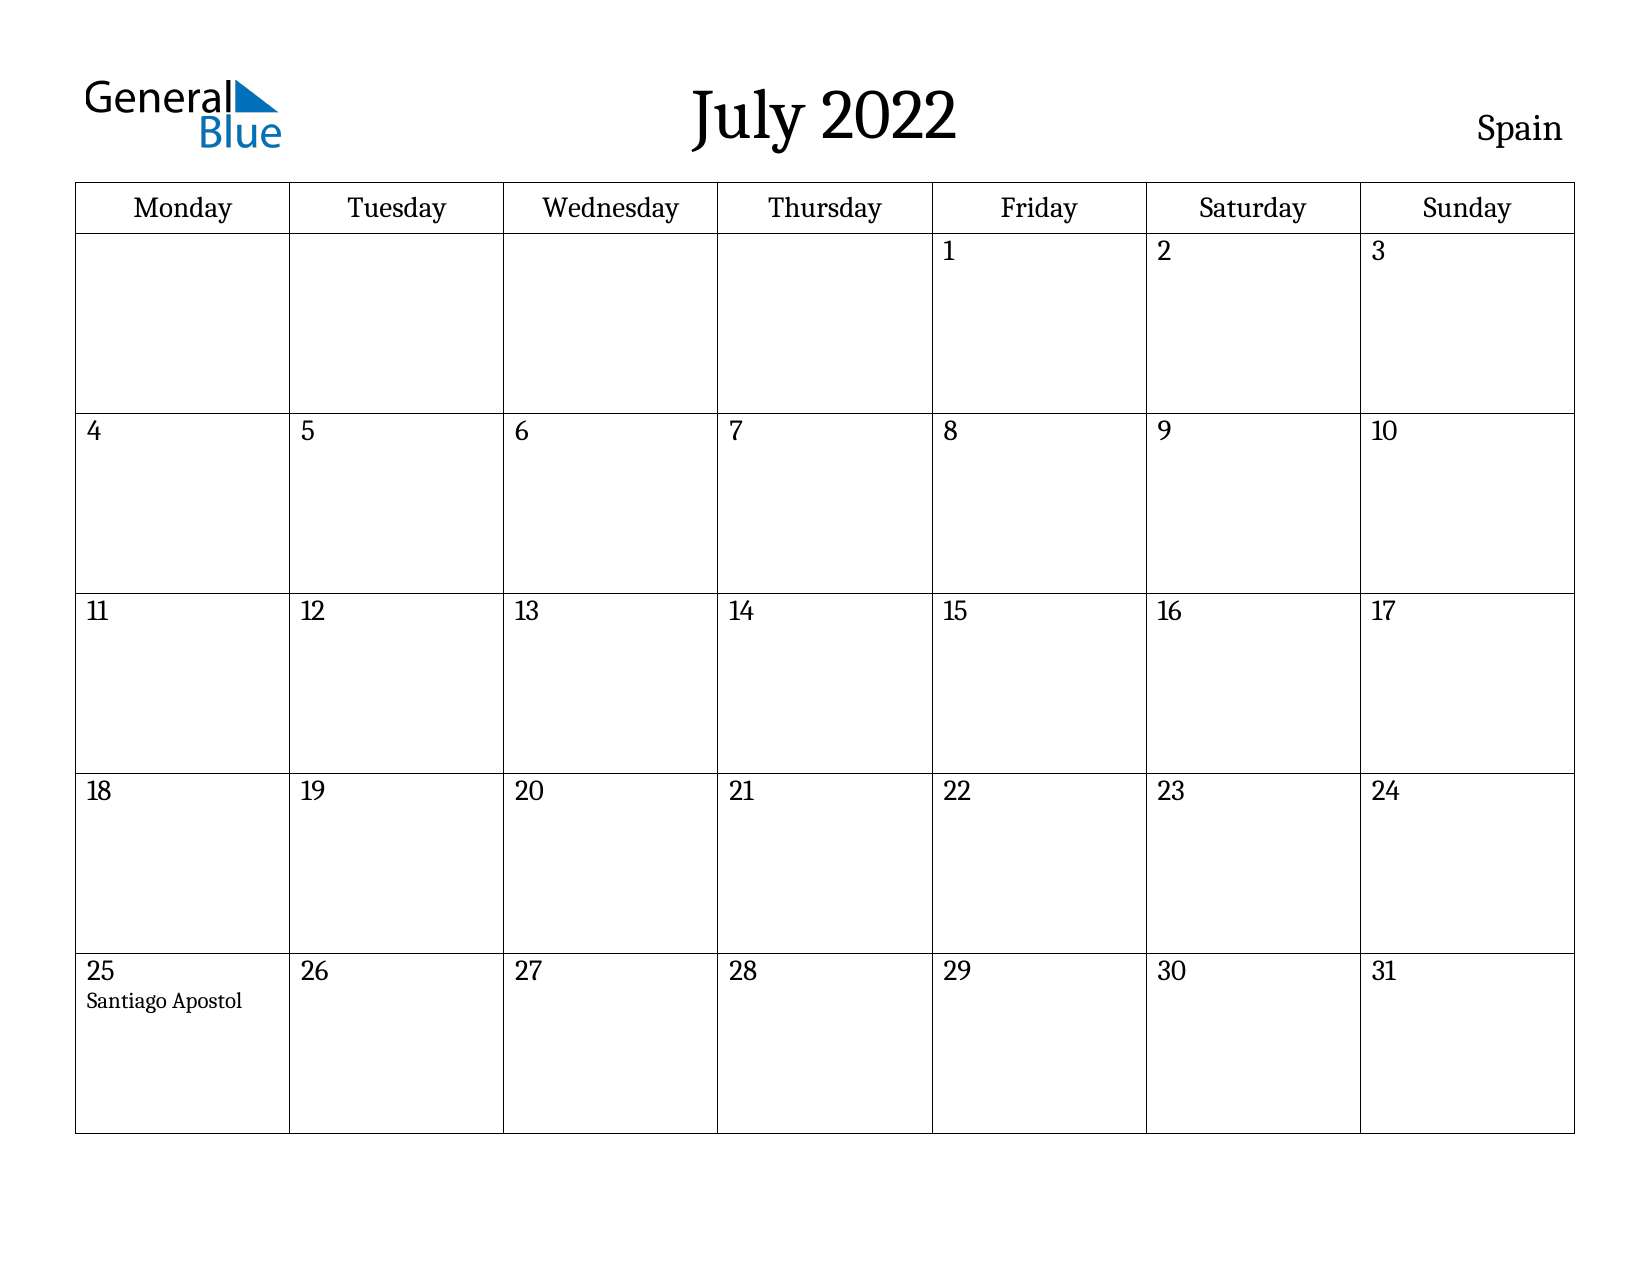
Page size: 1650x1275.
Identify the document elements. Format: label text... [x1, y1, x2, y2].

table_cell [504, 234, 717, 267]
table_cell [1361, 808, 1574, 953]
table_cell Thursday [718, 183, 932, 233]
table_cell [718, 627, 932, 773]
table_cell 29 [933, 954, 1146, 987]
table_cell [290, 448, 503, 593]
table_cell [76, 808, 289, 953]
table_cell [718, 267, 932, 413]
table_cell [1147, 627, 1360, 773]
table_cell [1361, 988, 1574, 1133]
table_cell Sunday [1361, 183, 1574, 233]
table_cell 18 [76, 774, 289, 807]
table_cell [718, 808, 932, 953]
table_cell 26 [290, 954, 503, 987]
table_cell [933, 988, 1146, 1133]
table_cell 25 [76, 954, 289, 987]
table_cell 17 [1361, 594, 1574, 627]
table_cell [76, 448, 289, 593]
table_cell 13 [504, 594, 717, 627]
table_header [76, 75, 503, 182]
table_cell 24 [1361, 774, 1574, 807]
table_cell [1361, 267, 1574, 413]
table_cell [504, 627, 717, 773]
table_cell [504, 988, 717, 1133]
table_cell 12 [290, 594, 503, 627]
table_cell [933, 627, 1146, 773]
table_cell [1147, 448, 1360, 593]
table_cell [290, 988, 503, 1133]
table_cell 15 [933, 594, 1146, 627]
table_cell Wednesday [504, 183, 717, 233]
table_cell [76, 234, 289, 267]
table_cell [290, 808, 503, 953]
table_cell [504, 267, 717, 413]
picture [86, 80, 281, 148]
table_cell Tuesday [290, 183, 503, 233]
table_cell 31 [1361, 954, 1574, 987]
table_cell [504, 808, 717, 953]
table_cell [718, 988, 932, 1133]
table_cell [1147, 267, 1360, 413]
table_cell [933, 808, 1146, 953]
table_cell 28 [718, 954, 932, 987]
table_cell 4 [76, 414, 289, 447]
table_cell [718, 448, 932, 593]
table_cell Friday [933, 183, 1146, 233]
table_cell 3 [1361, 234, 1574, 267]
table_cell 9 [1147, 414, 1360, 447]
table_cell 30 [1147, 954, 1360, 987]
table_cell 7 [718, 414, 932, 447]
table_cell [1147, 808, 1360, 953]
table_cell [1361, 627, 1574, 773]
table_cell 16 [1147, 594, 1360, 627]
table_cell [718, 234, 932, 267]
table_cell [76, 627, 289, 773]
table_cell 1 [933, 234, 1146, 267]
table_cell [290, 627, 503, 773]
table_cell 6 [504, 414, 717, 447]
table_cell [933, 267, 1146, 413]
table_cell 5 [290, 414, 503, 447]
table_header Spain [1146, 75, 1574, 182]
table_cell Santiago Apostol [76, 988, 289, 1133]
table_cell Monday [76, 183, 289, 233]
table_cell 27 [504, 954, 717, 987]
table_cell 21 [718, 774, 932, 807]
table_cell 11 [76, 594, 289, 627]
table_cell 22 [933, 774, 1146, 807]
table_cell 2 [1147, 234, 1360, 267]
table_cell 23 [1147, 774, 1360, 807]
table_cell 20 [504, 774, 717, 807]
table_cell [76, 267, 289, 413]
table_cell [1361, 448, 1574, 593]
table_cell [290, 267, 503, 413]
table_cell 19 [290, 774, 503, 807]
table_cell 8 [933, 414, 1146, 447]
table_header July 2022 [504, 75, 1146, 182]
table_cell 14 [718, 594, 932, 627]
table_cell [290, 234, 503, 267]
table_cell [504, 448, 717, 593]
table_cell [1147, 988, 1360, 1133]
table_cell 10 [1361, 414, 1574, 447]
table_cell [933, 448, 1146, 593]
table_cell Saturday [1147, 183, 1360, 233]
